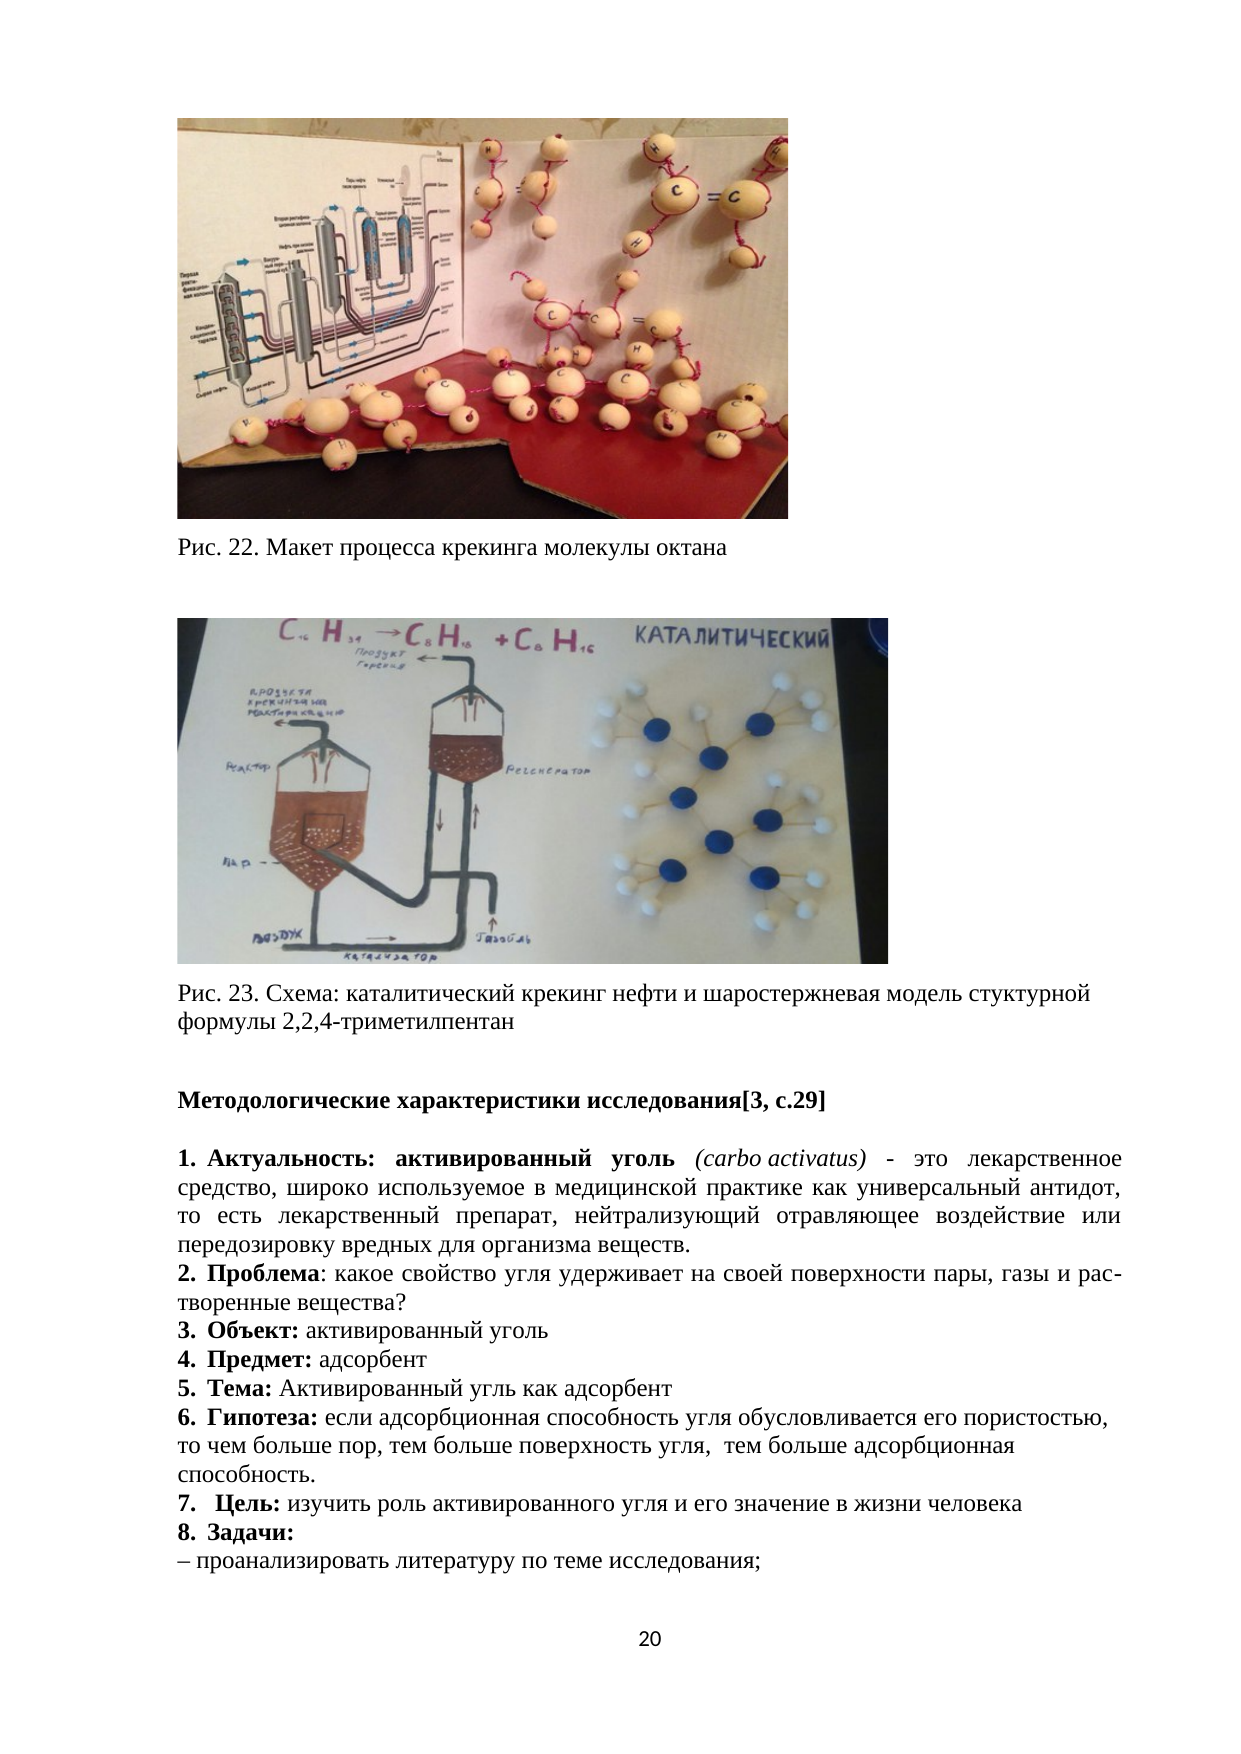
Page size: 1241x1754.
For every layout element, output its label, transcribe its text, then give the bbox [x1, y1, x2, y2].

list Гипотеза: если адсорбционная способность угля обусловливается его пористостью, то чем больше пор, тем больше поверхность угля, тем больше адсорбционная способность. [177, 1402, 1122, 1488]
list Проблема: какое свойство угля удерживает на своей поверхности пары, газы и растворенные вещества? [177, 1258, 1122, 1315]
list Объект: активированный уголь [177, 1315, 1122, 1344]
picture [177, 118, 789, 519]
list Тема: Активированный угль как адсорбент [177, 1373, 1122, 1402]
list Актуальность: активированный уголь (carbo activatus) - это лекарственное средство, широко используемое в медицинской практике как универсальный антидот, то есть лекарственный препарат, нейтрализующий отравляющее воздействие или передозировку вредных для организма веществ. [177, 1143, 1122, 1258]
list Предмет: адсорбент [177, 1344, 1122, 1373]
picture [177, 618, 889, 964]
text Методологические характеристики исследования[3, с.29] [177, 1085, 1122, 1114]
text Рис. 22. Макет процесса крекинга молекулы октана [177, 532, 1093, 561]
text – проанализировать литературу по теме исследования; [177, 1545, 1122, 1574]
list Цель: изучить роль активированного угля и его значение в жизни человека [177, 1488, 1122, 1517]
list Задачи: [177, 1517, 1122, 1545]
text Рис. 23. Схема: каталитический крекинг нефти и шаростержневая модель стуктурной формулы 2,2,4-триметилпентан [177, 978, 1093, 1035]
